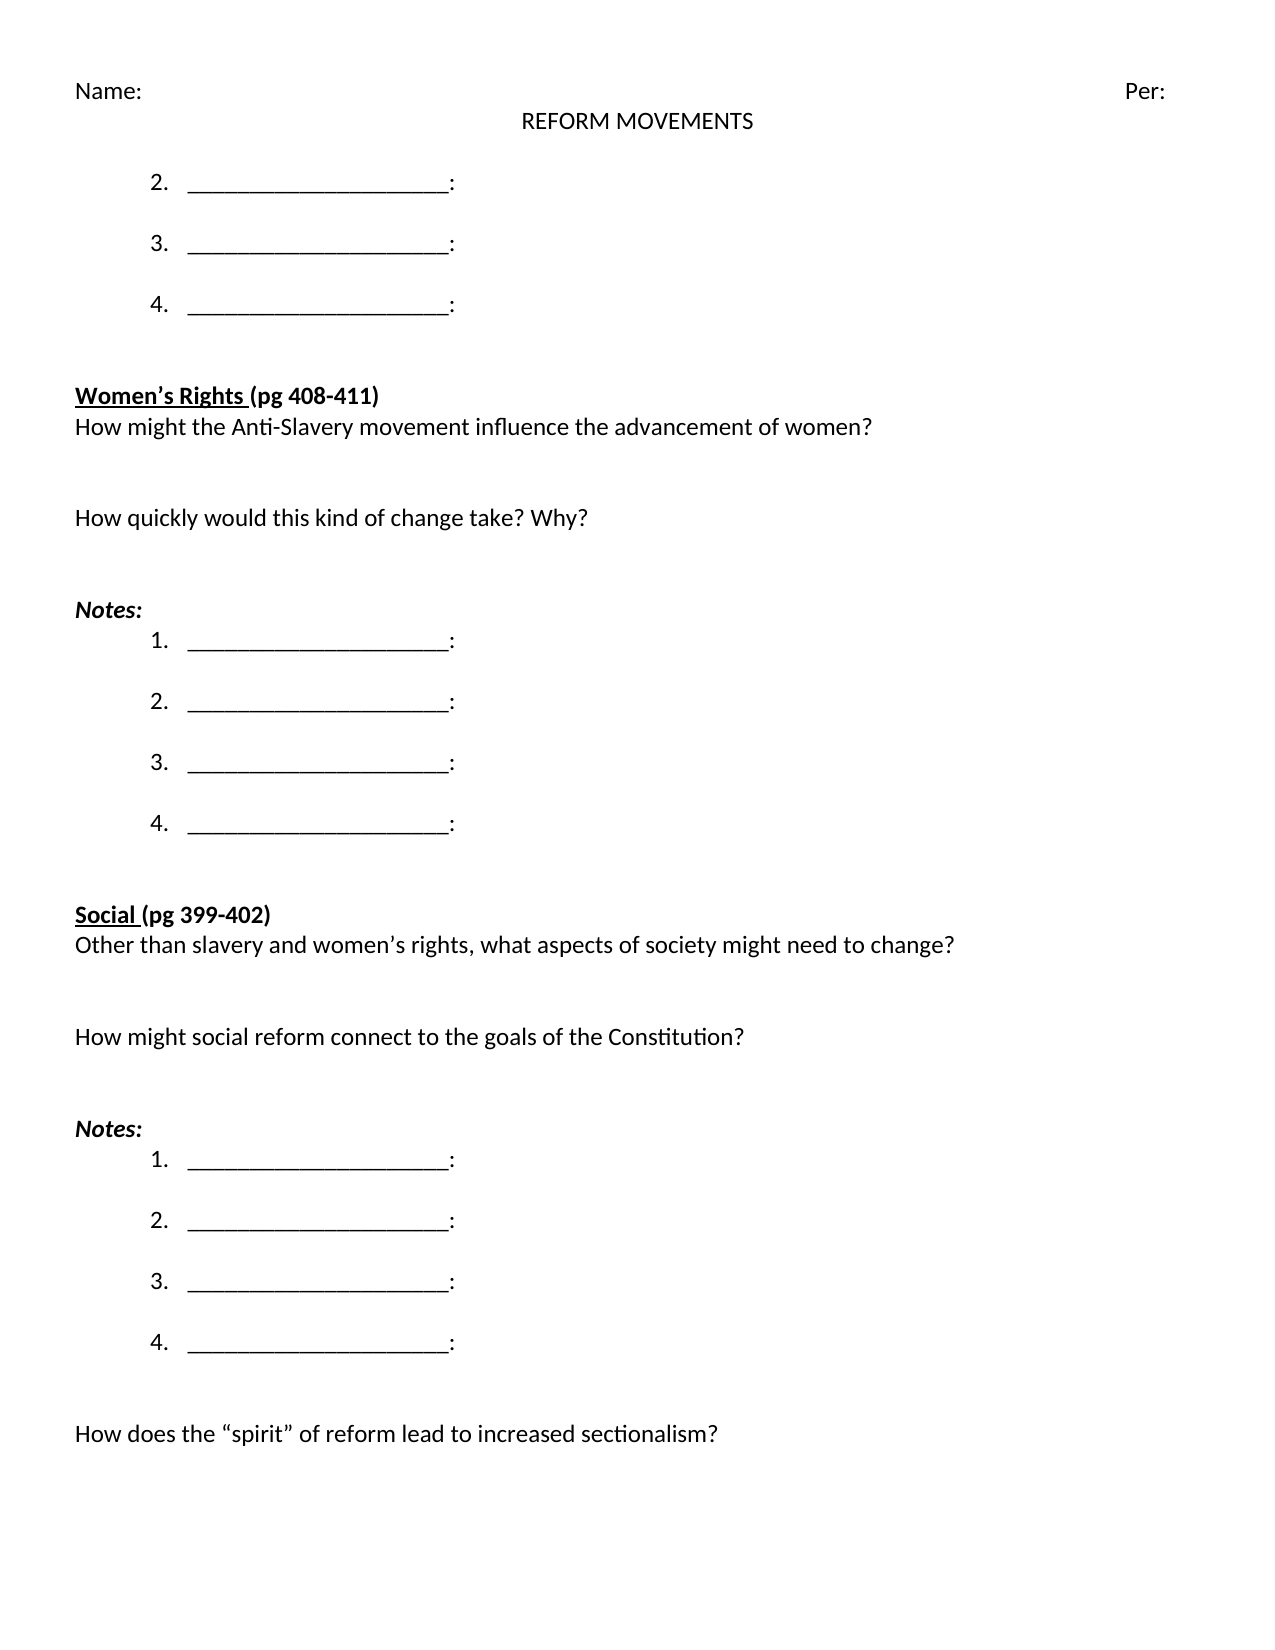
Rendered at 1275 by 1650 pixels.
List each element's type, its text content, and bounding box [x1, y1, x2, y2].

list _____________________: [150, 1204, 1200, 1235]
list _____________________: [150, 1265, 1200, 1296]
text How might social reform connect to the goals of the Constitution? [75, 1021, 1200, 1052]
text How does the “spirit” of reform lead to increased sectionalism? [75, 1418, 1200, 1448]
list _____________________: [150, 228, 1200, 258]
list _____________________: [150, 807, 1200, 838]
text Social (pg 399-402) [75, 899, 1200, 929]
list _____________________: [150, 624, 1200, 655]
text Women’s Rights (pg 408-411) [75, 380, 1200, 411]
text Notes: [75, 594, 1200, 624]
list _____________________: [150, 685, 1200, 716]
text Other than slavery and women’s rights, what aspects of society might need to change? [75, 929, 1200, 960]
text How might the Anti-Slavery movement influence the advancement of women? [75, 411, 1200, 441]
list _____________________: [150, 1326, 1200, 1357]
list _____________________: [150, 746, 1200, 777]
list _____________________: [150, 289, 1200, 319]
text How quickly would this kind of change take? Why? [75, 502, 1200, 533]
text Notes: [75, 1113, 1200, 1143]
list _____________________: [150, 1143, 1200, 1174]
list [150, 167, 1200, 197]
